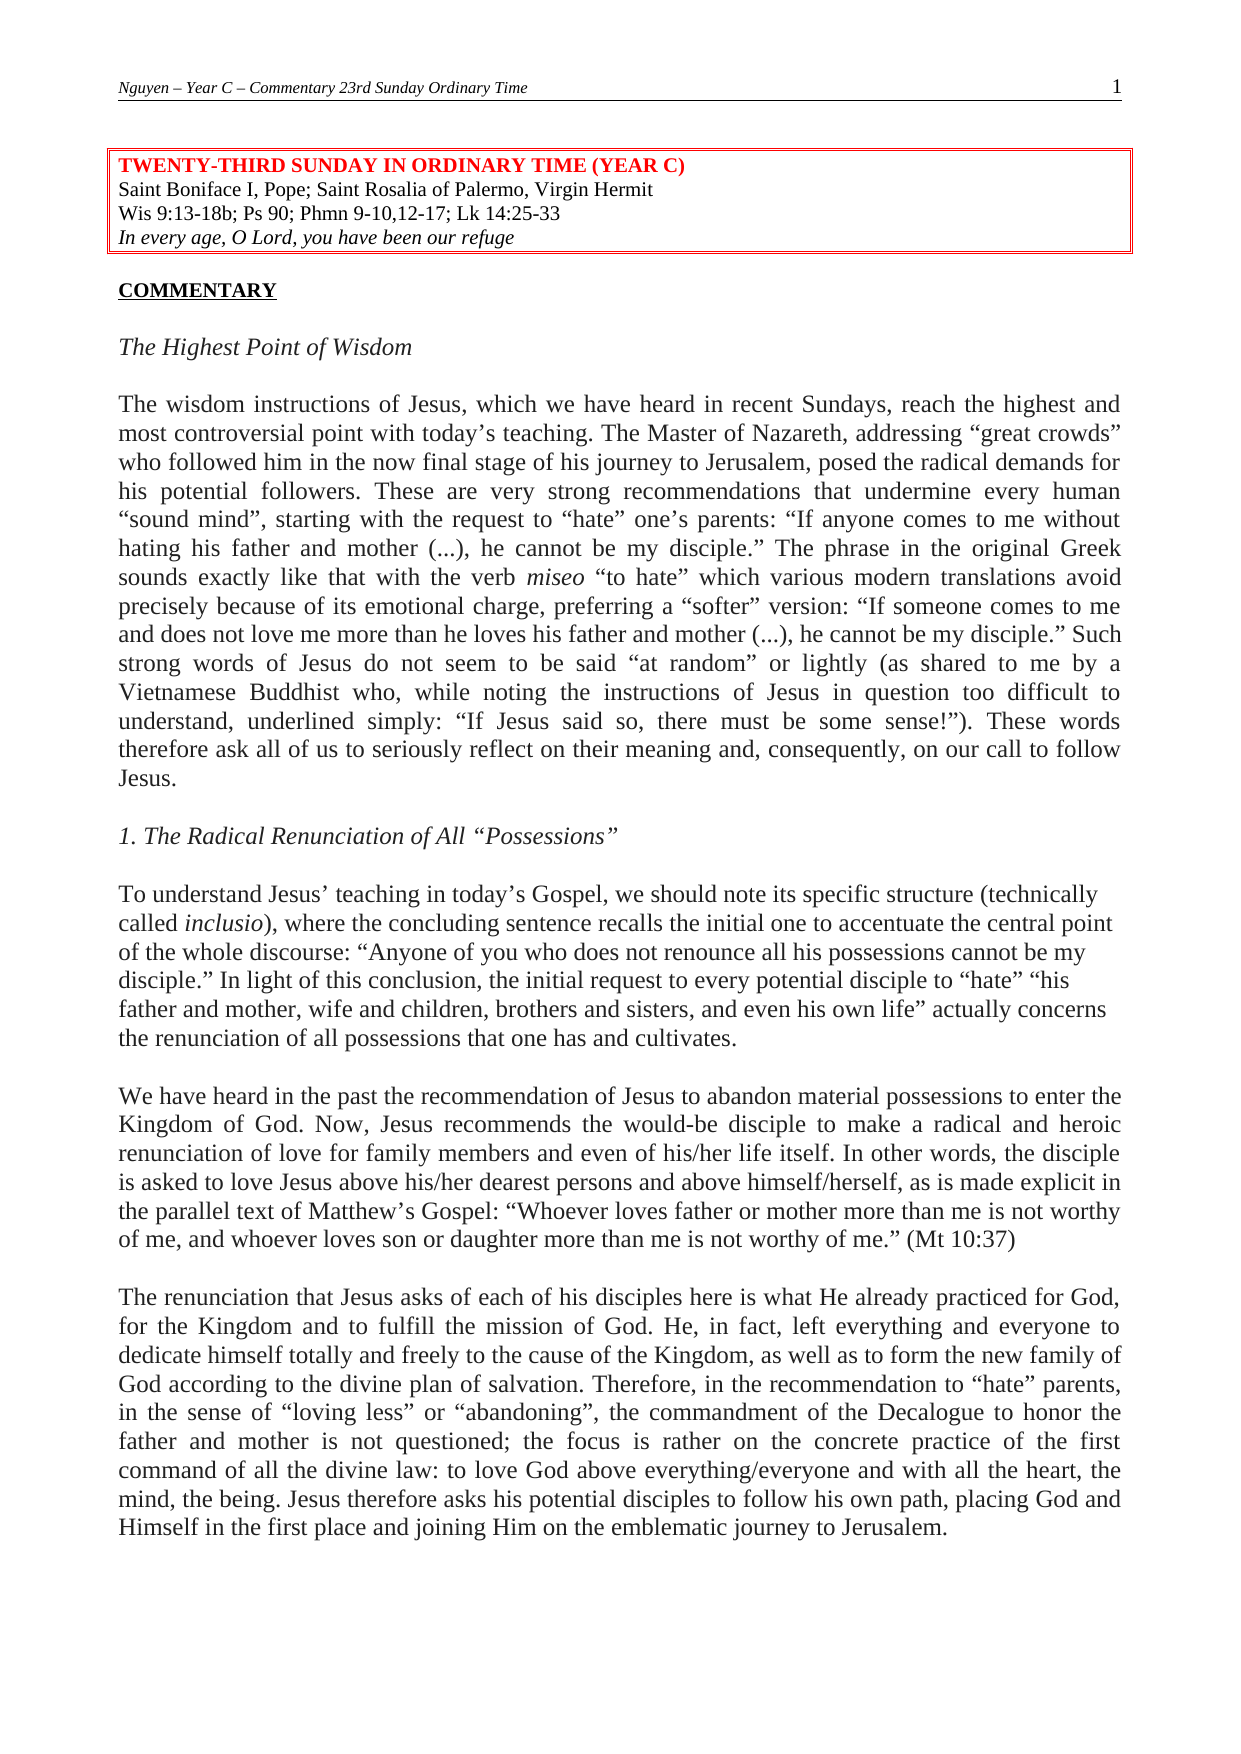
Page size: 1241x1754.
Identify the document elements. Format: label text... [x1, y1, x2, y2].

text In every age, O Lord, you have been our refuge [110, 220, 1130, 251]
text We have heard in the past the recommendation of Jesus to abandon material possessions to enter the Kingdom of God. Now, Jesus recommends the would-be disciple to make a radical and heroic renunciation of love for family members and even of his/her life itself. In other words, the disciple is asked to love Jesus above his/her dearest persons and above himself/herself, as is made explicit in the parallel text of Matthew’s Gospel: “Whoever loves father or mother more than me is not worthy of me, and whoever loves son or daughter more than me is not worthy of me.” (Mt 10:37) [118, 1081, 1122, 1253]
text To understand Jesus’ teaching in today’s Gospel, we should note its specific structure (technically called inclusio), where the concluding sentence recalls the initial one to accentuate the central point of the whole discourse: “Anyone of you who does not renounce all his possessions cannot be my disciple.” In light of this conclusion, the initial request to every potential disciple to “hate” “his father and mother, wife and children, brothers and sisters, and even his own life” actually concerns the renunciation of all possessions that one has and cultivates. [118, 879, 1122, 1052]
text Saint Boniface I, Pope; Saint Rosalia of Palermo, Virgin Hermit [118, 177, 1122, 201]
text 1. The Radical Renunciation of All “Possessions” [118, 821, 1122, 850]
text The renunciation that Jesus asks of each of his disciples here is what He already practiced for God, for the Kingdom and to fulfill the mission of God. He, in fact, left everything and everyone to dedicate himself totally and freely to the cause of the Kingdom, as well as to form the new family of God according to the divine plan of salvation. Therefore, in the recommendation to “hate” parents, in the sense of “loving less” or “abandoning”, the commandment of the Decalogue to honor the father and mother is not questioned; the focus is rather on the concrete practice of the first command of all the divine law: to love God above everything/everyone and with all the heart, the mind, the being. Jesus therefore asks his potential disciples to follow his own path, placing God and Himself in the first place and joining Him on the emblematic journey to Jerusalem. [118, 1282, 1122, 1541]
text The wisdom instructions of Jesus, which we have heard in recent Sundays, reach the highest and most controversial point with today’s teaching. The Master of Nazareth, addressing “great crowds” who followed him in the now final stage of his journey to Jerusalem, posed the radical demands for his potential followers. These are very strong recommendations that undermine every human “sound mind”, starting with the request to “hate” one’s parents: “If anyone comes to me without hating his father and mother (...), he cannot be my disciple.” The phrase in the original Greek sounds exactly like that with the verb miseo “to hate” which various modern translations avoid precisely because of its emotional charge, preferring a “softer” version: “If someone comes to me and does not love me more than he loves his father and mother (...), he cannot be my disciple.” Such strong words of Jesus do not seem to be said “at random” or lightly (as shared to me by a Vietnamese Buddhist who, while noting the instructions of Jesus in question too difficult to understand, underlined simply: “If Jesus said so, there must be some sense!”). These words therefore ask all of us to seriously reflect on their meaning and, consequently, on our call to follow Jesus. [118, 389, 1122, 792]
text COMMENTARY [118, 278, 1122, 302]
text TWENTY-THIRD SUNDAY IN ORDINARY TIME (YEAR C) [110, 151, 1130, 177]
text The Highest Point of Wisdom [118, 332, 1122, 360]
text Wis 9:13-18b; Ps 90; Phmn 9-10,12-17; Lk 14:25-33 [118, 201, 1122, 220]
